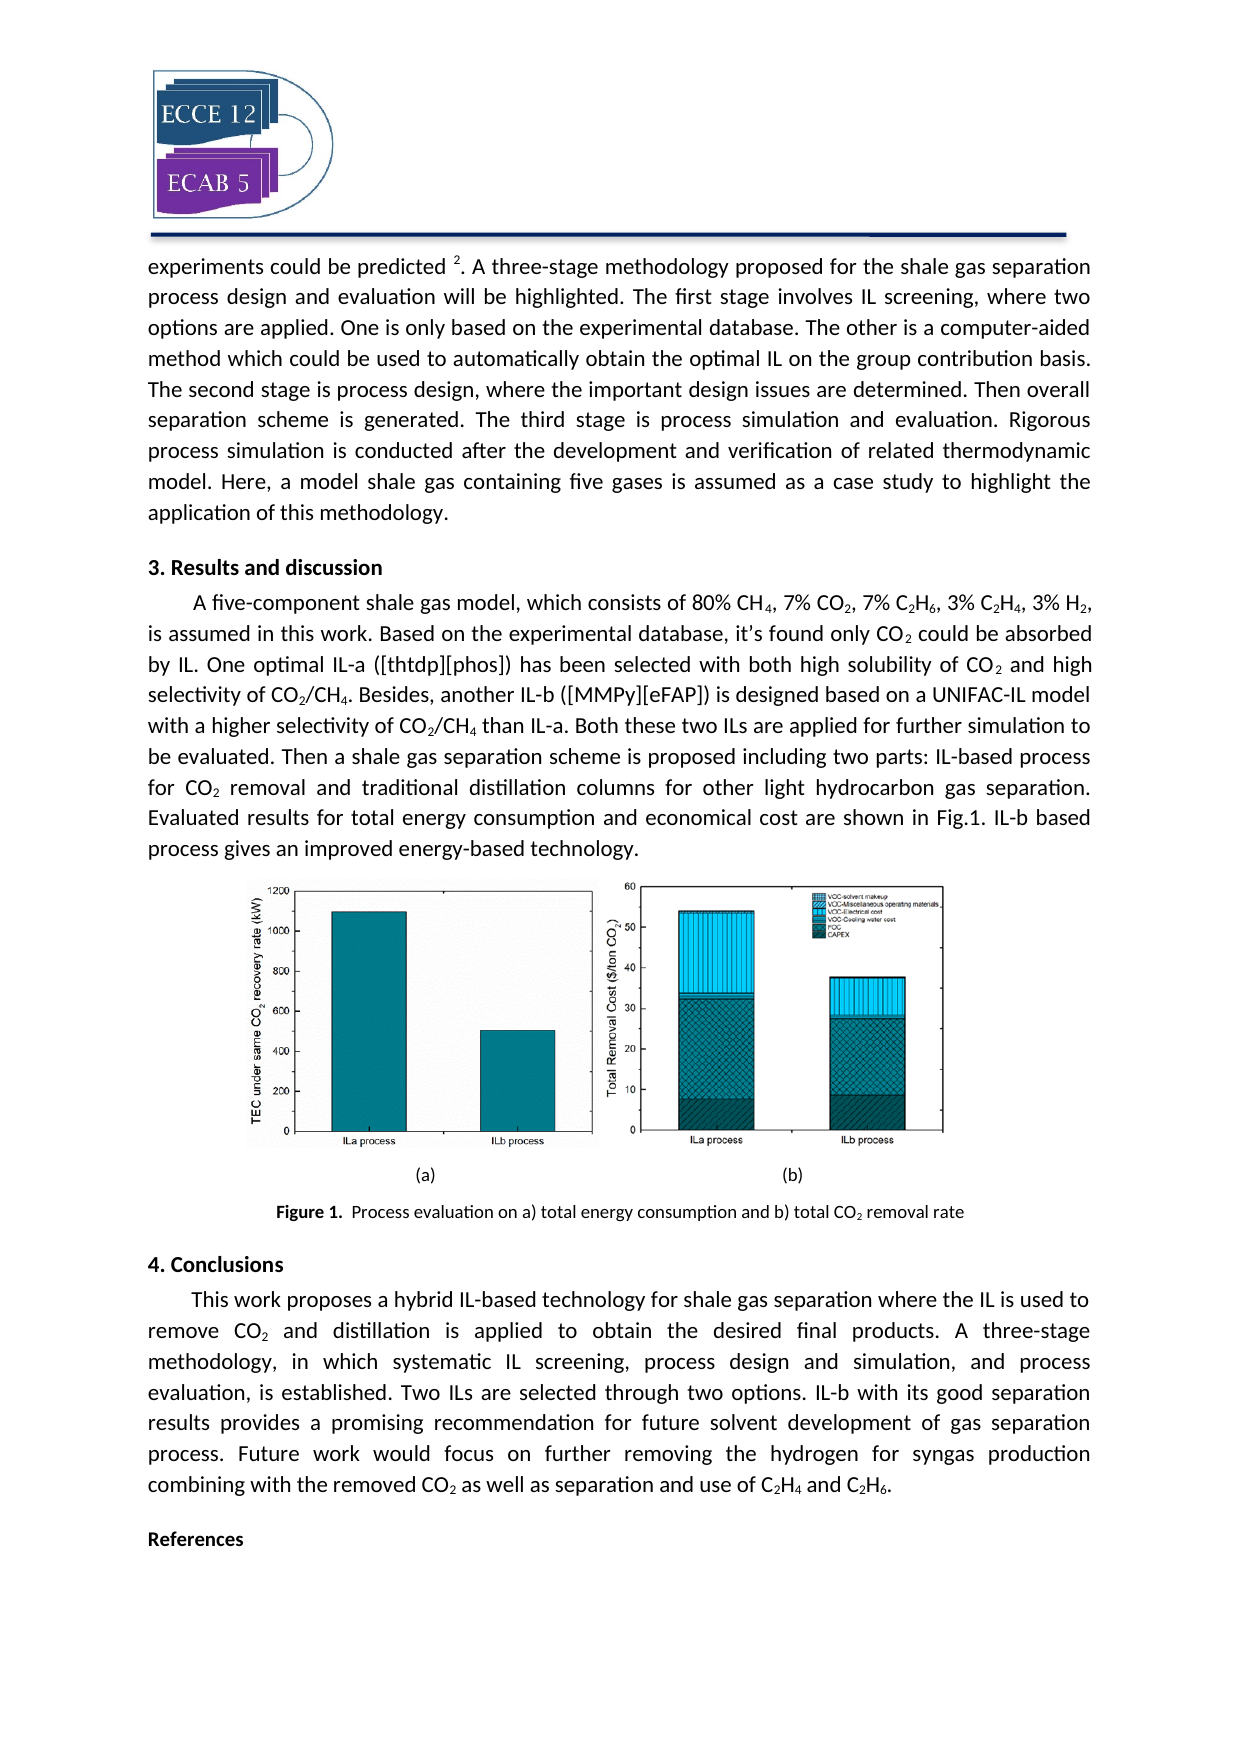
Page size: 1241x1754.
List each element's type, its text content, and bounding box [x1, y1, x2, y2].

text References [148, 1526, 1092, 1551]
picture [152, 69, 334, 219]
picture [246, 879, 599, 1148]
text A five-component shale gas model, which consists of 80% CH4, 7% CO2, 7% C2H6, 3% C2H4, 3% H2, is assumed in this work. Based on the experimental database, it’s found only CO2 could be absorbed by IL. One optimal IL-a ([thtdp][phos]) has been selected with both high solubility of CO2 and high selectivity of CO2/CH4. Besides, another IL-b ([MMPy][eFAP]) is designed based on a UNIFAC-IL model with a higher selectivity of CO2/CH4 than IL-a. Both these two ILs are applied for further simulation to be evaluated. Then a shale gas separation scheme is proposed including two parts: IL-based process for CO2 removal and traditional distillation columns for other light hydrocarbon gas separation. Evaluated results for total energy consumption and economical cost are shown in Fig.1. IL-b based process gives an improved energy-based technology. [148, 588, 1092, 862]
text 4. Conclusions [148, 1251, 1092, 1279]
picture [604, 877, 951, 1148]
text 3. Results and discussion [148, 553, 1092, 581]
text Figure 1. Process evaluation on a) total energy consumption and b) total CO2 removal rate [148, 1200, 1092, 1223]
text This work proposes a hybrid IL-based technology for shale gas separation where the IL is used to remove CO2 and distillation is applied to obtain the desired final products. A three-stage methodology, in which systematic IL screening, process design and simulation, and process evaluation, is established. Two ILs are selected through two options. IL-b with its good separation results provides a promising recommendation for future solvent development of gas separation process. Future work would focus on further removing the hydrogen for syngas production combining with the removed CO2 as well as separation and use of C2H4 and C2H6. [148, 1286, 1092, 1498]
text (a) (b) [339, 1163, 1092, 1186]
